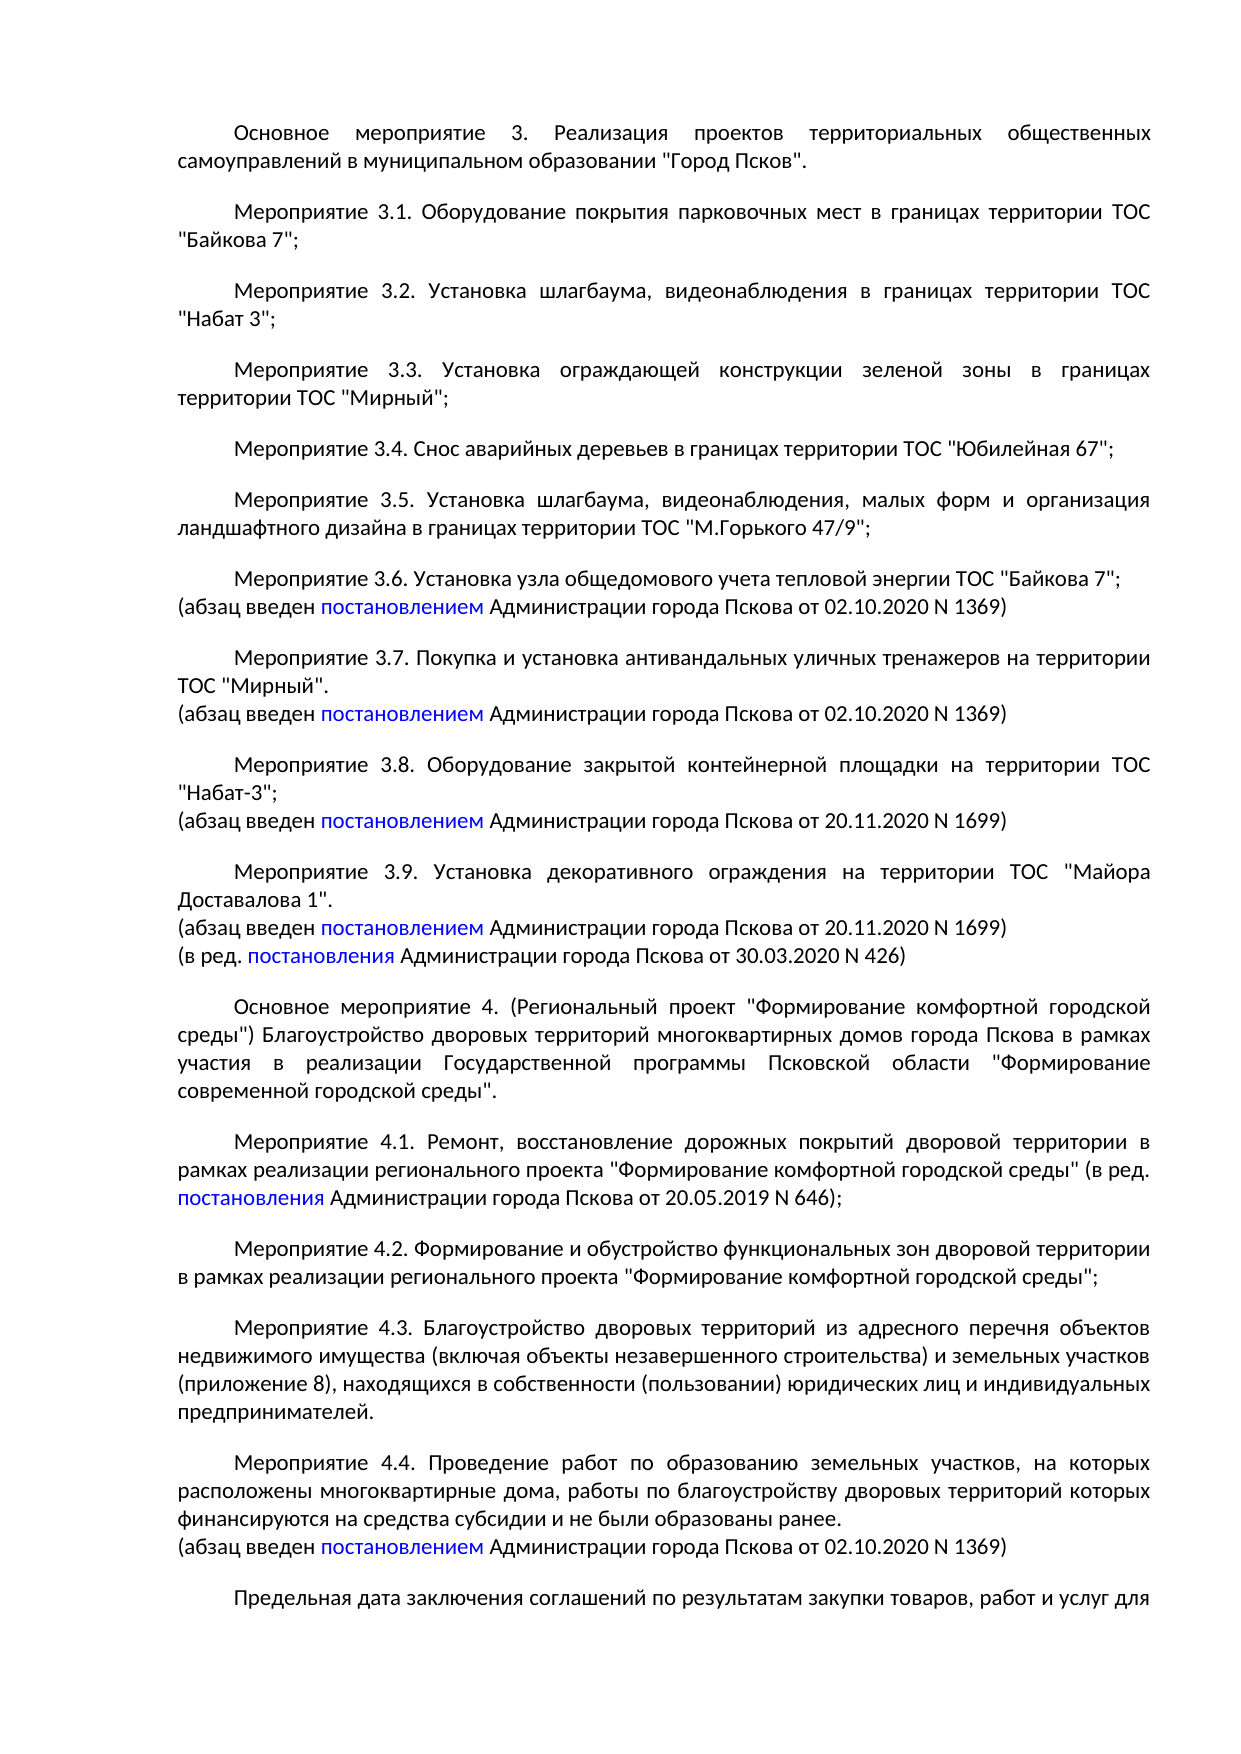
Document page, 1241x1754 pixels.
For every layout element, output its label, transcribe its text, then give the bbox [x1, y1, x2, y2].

text Мероприятие 4.1. Ремонт, восстановление дорожных покрытий дворовой территории в рамках реализации регионального проекта "Формирование комфортной городской среды" (в ред. постановления Администрации города Пскова от 20.05.2019 N 646); [177, 1127, 1152, 1211]
text Мероприятие 3.8. Оборудование закрытой контейнерной площадки на территории ТОС "Набат-3"; [177, 750, 1152, 806]
text Мероприятие 4.2. Формирование и обустройство функциональных зон дворовой территории в рамках реализации регионального проекта "Формирование комфортной городской среды"; [177, 1234, 1152, 1290]
text Мероприятие 3.5. Установка шлагбаума, видеонаблюдения, малых форм и организация ландшафтного дизайна в границах территории ТОС "М.Горького 47/9"; [177, 485, 1152, 541]
text Мероприятие 3.4. Снос аварийных деревьев в границах территории ТОС "Юбилейная 67"; [177, 434, 1152, 462]
text (абзац введен постановлением Администрации города Пскова от 02.10.2020 N 1369) [177, 699, 1152, 727]
text (в ред. постановления Администрации города Пскова от 30.03.2020 N 426) [177, 941, 1152, 969]
text Мероприятие 3.1. Оборудование покрытия парковочных мест в границах территории ТОС "Байкова 7"; [177, 197, 1152, 253]
text (абзац введен постановлением Администрации города Пскова от 02.10.2020 N 1369) [177, 1532, 1152, 1560]
text Мероприятие 3.3. Установка ограждающей конструкции зеленой зоны в границах территории ТОС "Мирный"; [177, 355, 1152, 411]
text Мероприятие 3.9. Установка декоративного ограждения на территории ТОС "Майора Доставалова 1". [177, 857, 1152, 913]
text Основное мероприятие 4. (Региональный проект "Формирование комфортной городской среды") Благоустройство дворовых территорий многоквартирных домов города Пскова в рамках участия в реализации Государственной программы Псковской области "Формирование современной городской среды". [177, 992, 1152, 1104]
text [177, 1583, 1152, 1611]
text (абзац введен постановлением Администрации города Пскова от 20.11.2020 N 1699) [177, 913, 1152, 941]
text (абзац введен постановлением Администрации города Пскова от 02.10.2020 N 1369) [177, 592, 1152, 620]
text Мероприятие 3.2. Установка шлагбаума, видеонаблюдения в границах территории ТОС "Набат 3"; [177, 276, 1152, 332]
text Мероприятие 4.4. Проведение работ по образованию земельных участков, на которых расположены многоквартирные дома, работы по благоустройству дворовых территорий которых финансируются на средства субсидии и не были образованы ранее. [177, 1448, 1152, 1532]
text Мероприятие 4.3. Благоустройство дворовых территорий из адресного перечня объектов недвижимого имущества (включая объекты незавершенного строительства) и земельных участков (приложение 8), находящихся в собственности (пользовании) юридических лиц и индивидуальных предпринимателей. [177, 1313, 1152, 1425]
text Мероприятие 3.6. Установка узла общедомового учета тепловой энергии ТОС "Байкова 7"; [177, 564, 1152, 592]
text Мероприятие 3.7. Покупка и установка антивандальных уличных тренажеров на территории ТОС "Мирный". [177, 643, 1152, 699]
text (абзац введен постановлением Администрации города Пскова от 20.11.2020 N 1699) [177, 806, 1152, 834]
text Основное мероприятие 3. Реализация проектов территориальных общественных самоуправлений в муниципальном образовании "Город Псков". [177, 118, 1152, 174]
